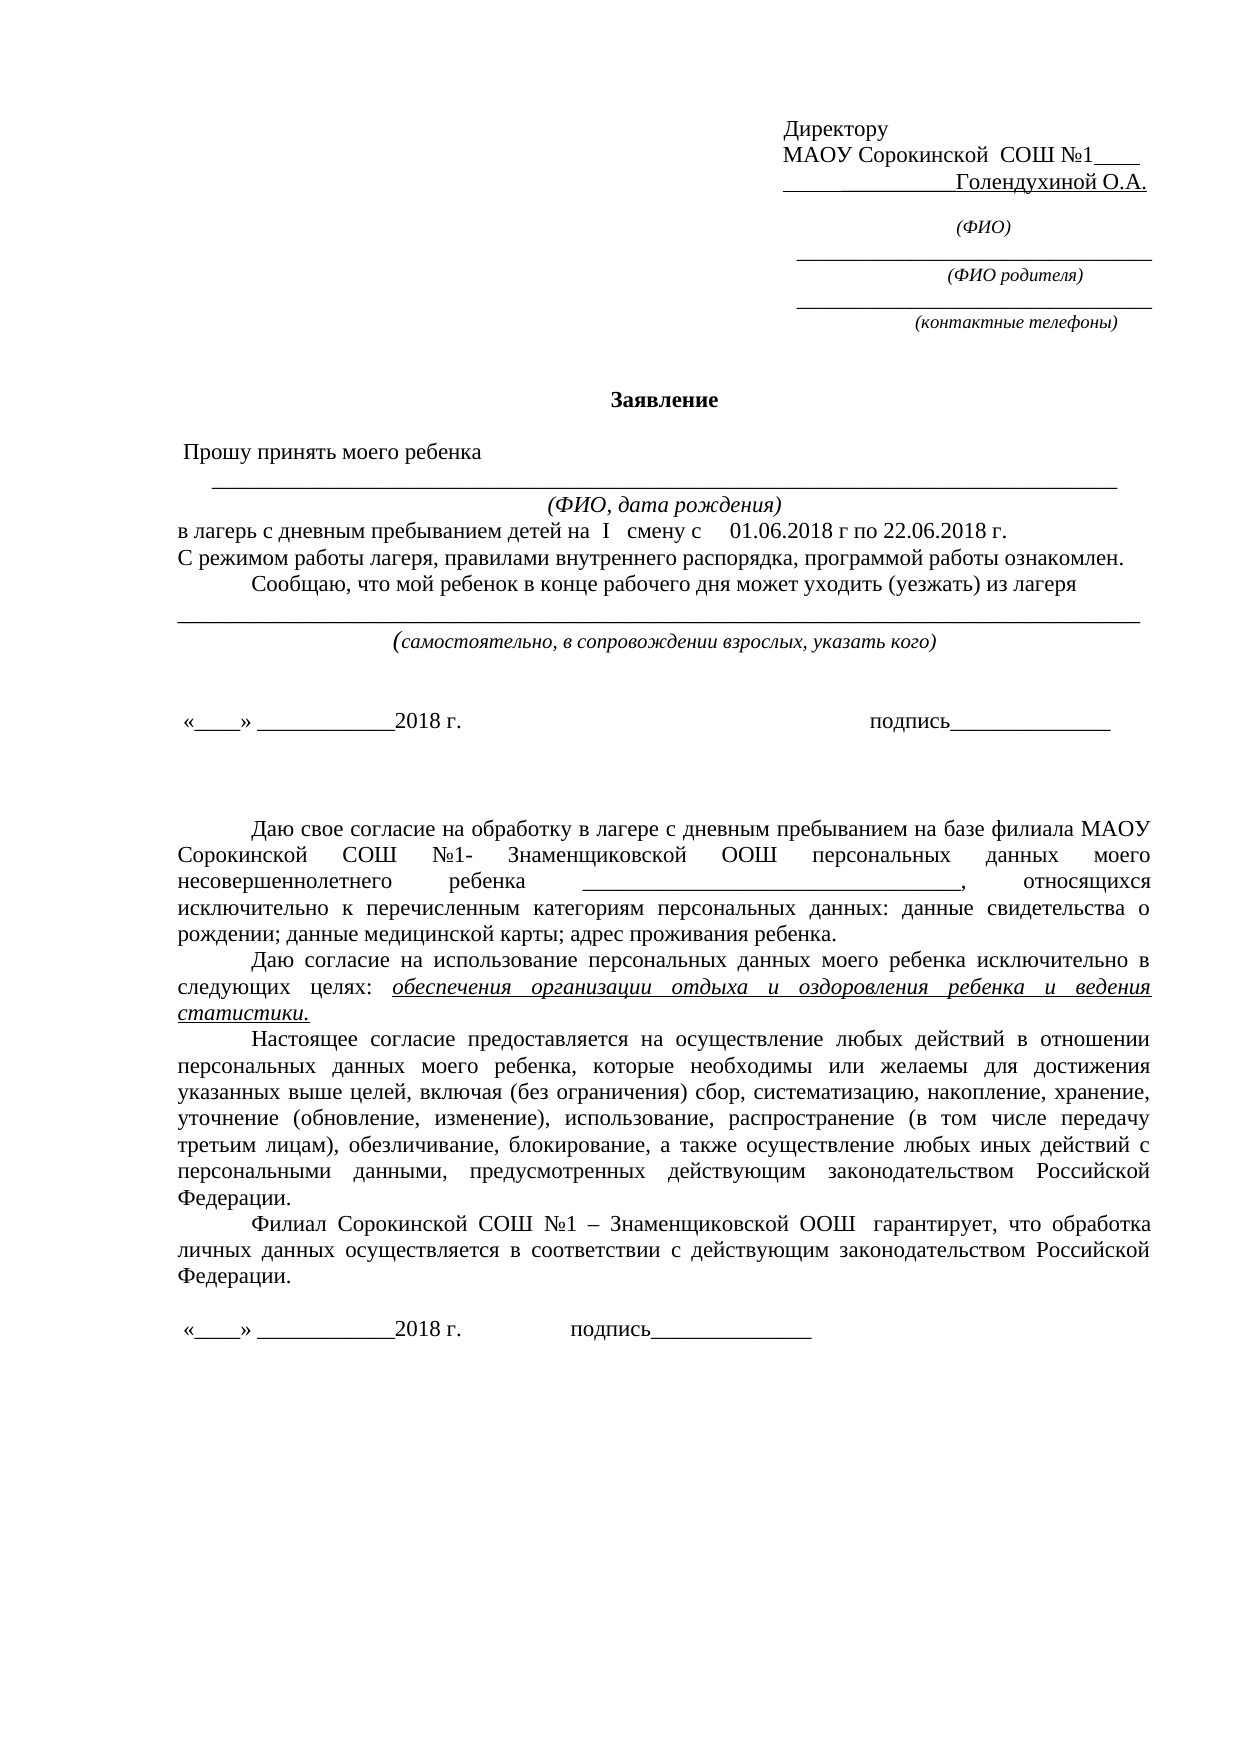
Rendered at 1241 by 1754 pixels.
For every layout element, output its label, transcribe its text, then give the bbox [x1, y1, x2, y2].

text (контактные телефоны) [915, 311, 1152, 333]
text Филиал Сорокинской СОШ №1 – Знаменщиковской ООШ гарантирует, что обработка личных данных осуществляется в соответствии с действующим законодательством Российской Федерации. [177, 1210, 1152, 1289]
text «____» ____________2018 г. подпись______________ [177, 1315, 1152, 1342]
text С режимом работы лагеря, правилами внутреннего распорядка, программой работы ознакомлен. [177, 544, 1152, 570]
text Прошу принять моего ребенка [177, 438, 1152, 465]
text (ФИО) [783, 194, 1152, 237]
text Директору [783, 115, 1152, 141]
text Даю свое согласие на обработку в лагере с дневным пребыванием на базе филиала МАОУ Сорокинской СОШ №1- Знаменщиковской ООШ персональных данных моего несовершеннолетнего ребенка _________________________________, относящихся исключительно к перечисленным категориям персональных данных: данные свидетельства о рождении; данные медицинской карты; адрес проживания ребенка. [177, 814, 1152, 946]
text в лагерь с дневным пребыванием детей на I смену с 01.06.2018 г по 22.06.2018 г. [177, 517, 1152, 544]
text _______________________________ [177, 237, 1152, 263]
text «____» ____________2018 г. подпись______________ [177, 707, 1152, 733]
text (самостоятельно, в сопровождении взрослых, указать кого) [177, 625, 1152, 654]
text Даю согласие на использование персональных данных моего ребенка исключительно в следующих целях: обеспечения организации отдыха и оздоровления ребенка и ведения статистики. [177, 946, 1152, 1025]
text Заявление [177, 386, 1152, 412]
text (ФИО родителя) [915, 263, 1152, 285]
text МАОУ Сорокинской СОШ №1 __________Голендухиной О.А. [783, 141, 1152, 194]
text _______________________________ [177, 285, 1152, 311]
text Сообщаю, что мой ребенок в конце рабочего дня может уходить (уезжать) из лагеря _____________________________________________________________________________ [177, 570, 1152, 625]
text _______________________________________________________________________________ (ФИО, дата рождения) [177, 465, 1152, 517]
text Настоящее согласие предоставляется на осуществление любых действий в отношении персональных данных моего ребенка, которые необходимы или желаемы для достижения указанных выше целей, включая (без ограничения) сбор, систематизацию, накопление, хранение, уточнение (обновление, изменение), использование, распространение (в том числе передачу третьим лицам), обезличивание, блокирование, а также осуществление любых иных действий с персональными данными, предусмотренных действующим законодательством Российской Федерации. [177, 1025, 1152, 1210]
